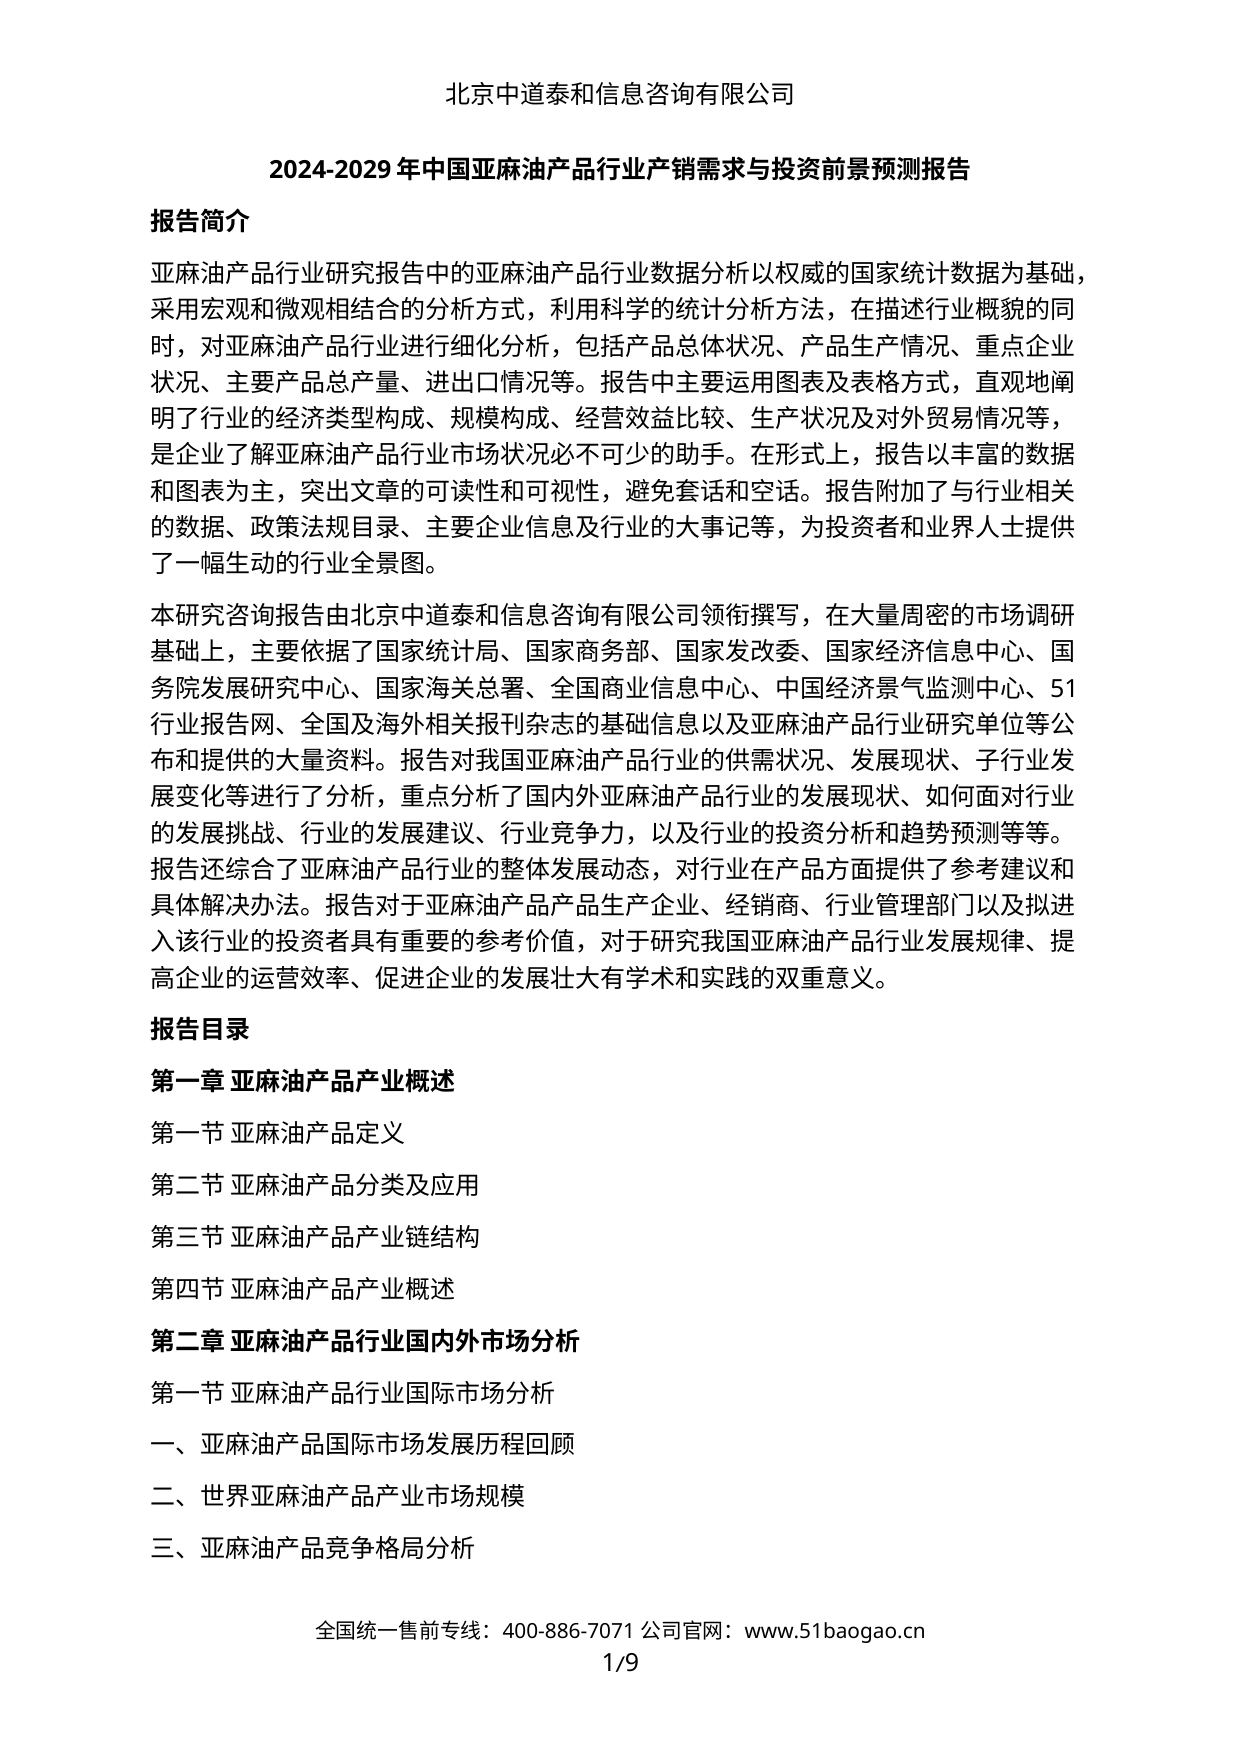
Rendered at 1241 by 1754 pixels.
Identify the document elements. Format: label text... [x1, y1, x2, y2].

text 一、亚麻油产品国际市场发展历程回顾 [150, 1425, 1090, 1461]
text 第四节 亚麻油产品产业概述 [150, 1269, 1090, 1306]
text 第一章 亚麻油产品产业概述 [150, 1062, 1090, 1098]
text 第三节 亚麻油产品产业链结构 [150, 1217, 1090, 1254]
text 2024-2029年中国亚麻油产品行业产销需求与投资前景预测报告 [150, 150, 1090, 186]
text 二、世界亚麻油产品产业市场规模 [150, 1477, 1090, 1513]
text 亚麻油产品行业研究报告中的亚麻油产品行业数据分析以权威的国家统计数据为基础，采用宏观和微观相结合的分析方式，利用科学的统计分析方法，在描述行业概貌的同时，对亚麻油产品行业进行细化分析，包括产品总体状况、产品生产情况、重点企业状况、主要产品总产量、进出口情况等。报告中主要运用图表及表格方式，直观地阐明了行业的经济类型构成、规模构成、经营效益比较、生产状况及对外贸易情况等，是企业了解亚麻油产品行业市场状况必不可少的助手。在形式上，报告以丰富的数据和图表为主，突出文章的可读性和可视性，避免套话和空话。报告附加了与行业相关的数据、政策法规目录、主要企业信息及行业的大事记等，为投资者和业界人士提供了一幅生动的行业全景图。 [150, 254, 1090, 580]
text 第二章 亚麻油产品行业国内外市场分析 [150, 1321, 1090, 1357]
text 报告目录 [150, 1010, 1090, 1046]
text 本研究咨询报告由北京中道泰和信息咨询有限公司领衔撰写，在大量周密的市场调研基础上，主要依据了国家统计局、国家商务部、国家发改委、国家经济信息中心、国务院发展研究中心、国家海关总署、全国商业信息中心、中国经济景气监测中心、51行业报告网、全国及海外相关报刊杂志的基础信息以及亚麻油产品行业研究单位等公布和提供的大量资料。报告对我国亚麻油产品行业的供需状况、发展现状、子行业发展变化等进行了分析，重点分析了国内外亚麻油产品行业的发展现状、如何面对行业的发展挑战、行业的发展建议、行业竞争力，以及行业的投资分析和趋势预测等等。报告还综合了亚麻油产品行业的整体发展动态，对行业在产品方面提供了参考建议和具体解决办法。报告对于亚麻油产品产品生产企业、经销商、行业管理部门以及拟进入该行业的投资者具有重要的参考价值，对于研究我国亚麻油产品行业发展规律、提高企业的运营效率、促进企业的发展壮大有学术和实践的双重意义。 [150, 596, 1090, 994]
text 第一节 亚麻油产品行业国际市场分析 [150, 1373, 1090, 1409]
text 第一节 亚麻油产品定义 [150, 1114, 1090, 1150]
text 报告简介 [150, 202, 1090, 238]
text 三、亚麻油产品竞争格局分析 [150, 1529, 1090, 1565]
text 第二节 亚麻油产品分类及应用 [150, 1166, 1090, 1202]
